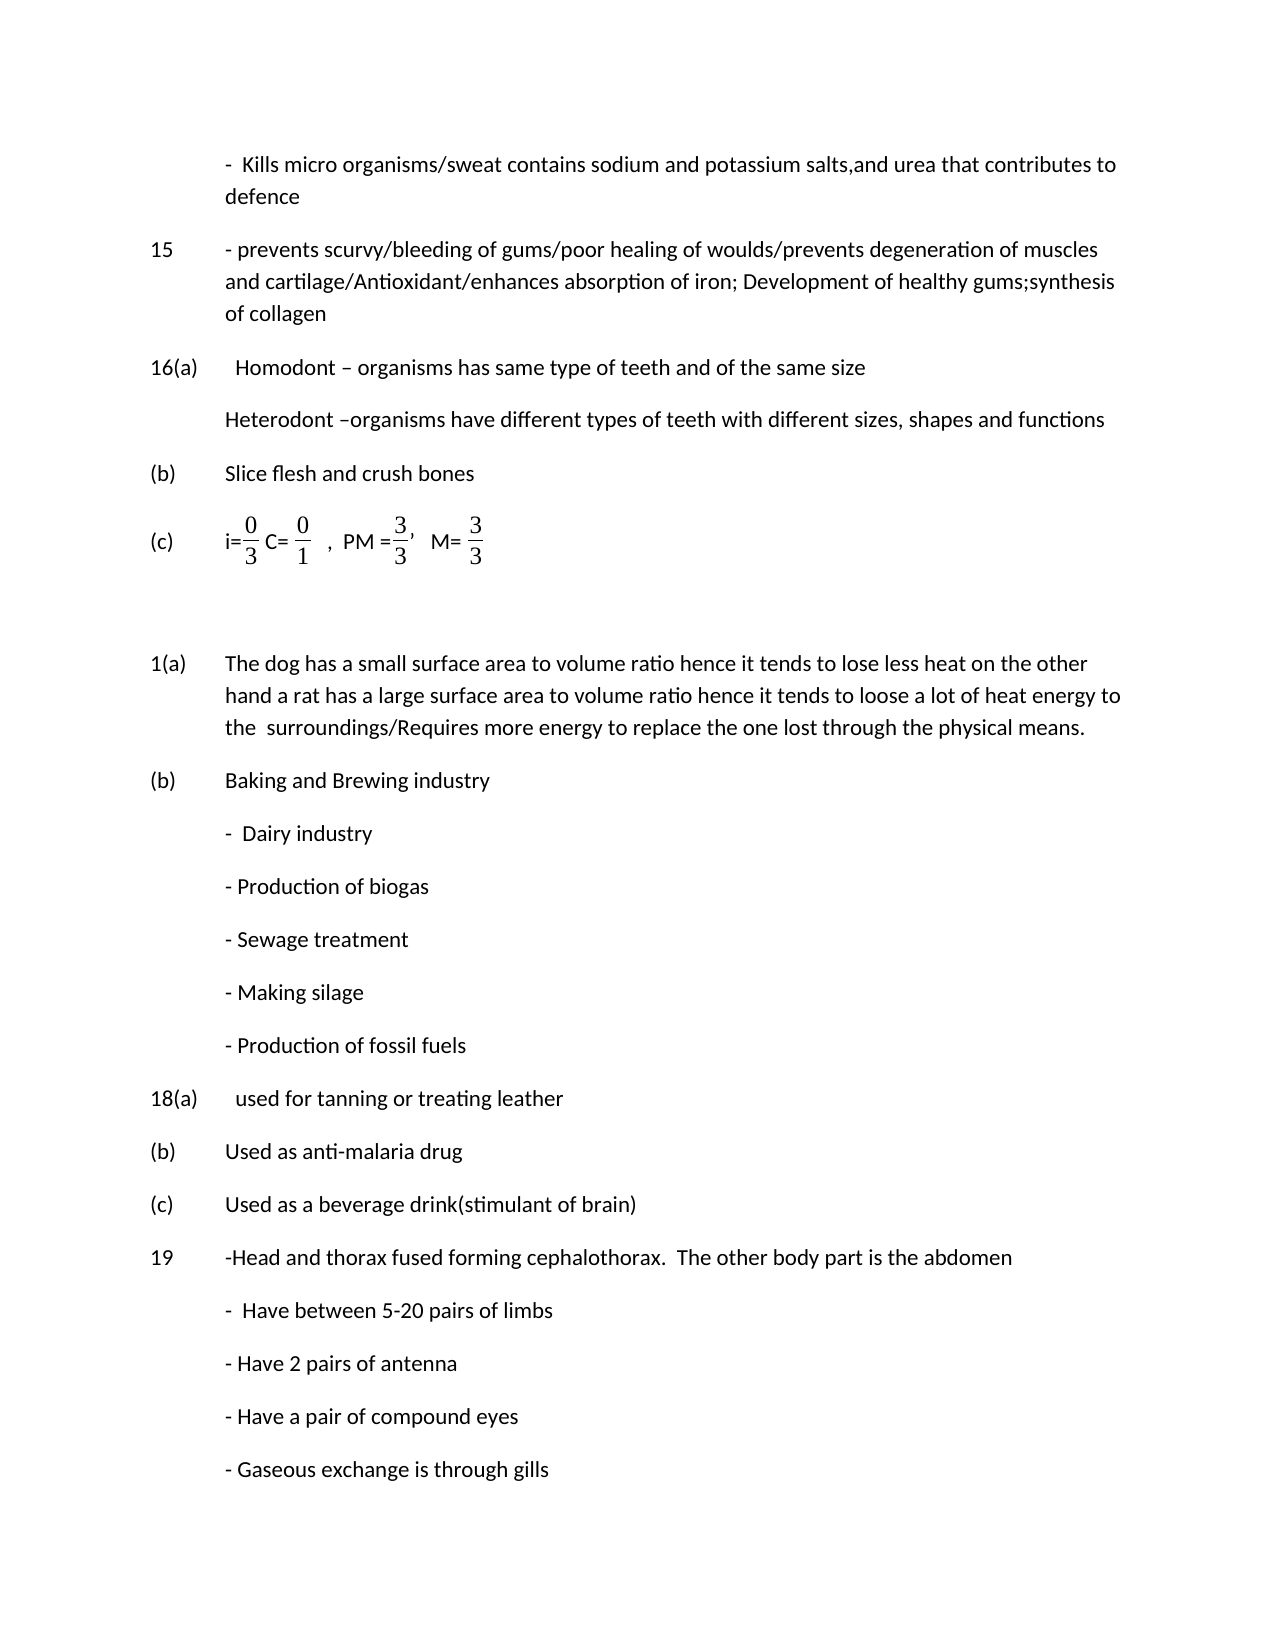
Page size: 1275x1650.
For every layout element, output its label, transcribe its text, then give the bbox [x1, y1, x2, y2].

text (b) Slice flesh and crush bones [150, 459, 1125, 487]
text (b) Used as anti-malaria drug [150, 1137, 1125, 1165]
text - Have 2 pairs of antenna [150, 1349, 1125, 1377]
text - Making silage [150, 978, 1125, 1006]
text 15 - prevents scurvy/bleeding of gums/poor healing of woulds/prevents degeneration of muscles and cartilage/Antioxidant/enhances absorption of iron; Development of healthy gums;synthesis of collagen [150, 235, 1125, 328]
text - Gaseous exchange is through gills [150, 1455, 1125, 1483]
text (c) Used as a beverage drink(stimulant of brain) [150, 1190, 1125, 1218]
text (c) i= C= , PM =’ M= [150, 512, 1125, 571]
text - Production of biogas [150, 872, 1125, 900]
text - Dairy industry [150, 819, 1125, 847]
text - Kills micro organisms/sweat contains sodium and potassium salts,and urea that contributes to defence [150, 150, 1125, 210]
text (b) Baking and Brewing industry [150, 766, 1125, 794]
text - Have a pair of compound eyes [150, 1402, 1125, 1430]
text Heterodont –organisms have different types of teeth with different sizes, shapes and functions [150, 406, 1125, 434]
text - Sewage treatment [150, 925, 1125, 953]
text - Have between 5-20 pairs of limbs [150, 1296, 1125, 1324]
text 16(a) Homodont – organisms has same type of teeth and of the same size [150, 353, 1125, 381]
text 1(a) The dog has a small surface area to volume ratio hence it tends to lose less heat on the other hand a rat has a large surface area to volume ratio hence it tends to loose a lot of heat energy to the surroundings/Requires more energy to replace the one lost through the physical means. [150, 649, 1125, 741]
text 18(a) used for tanning or treating leather [150, 1084, 1125, 1112]
text 19 -Head and thorax fused forming cephalothorax. The other body part is the abdomen [150, 1243, 1125, 1271]
text - Production of fossil fuels [150, 1031, 1125, 1059]
